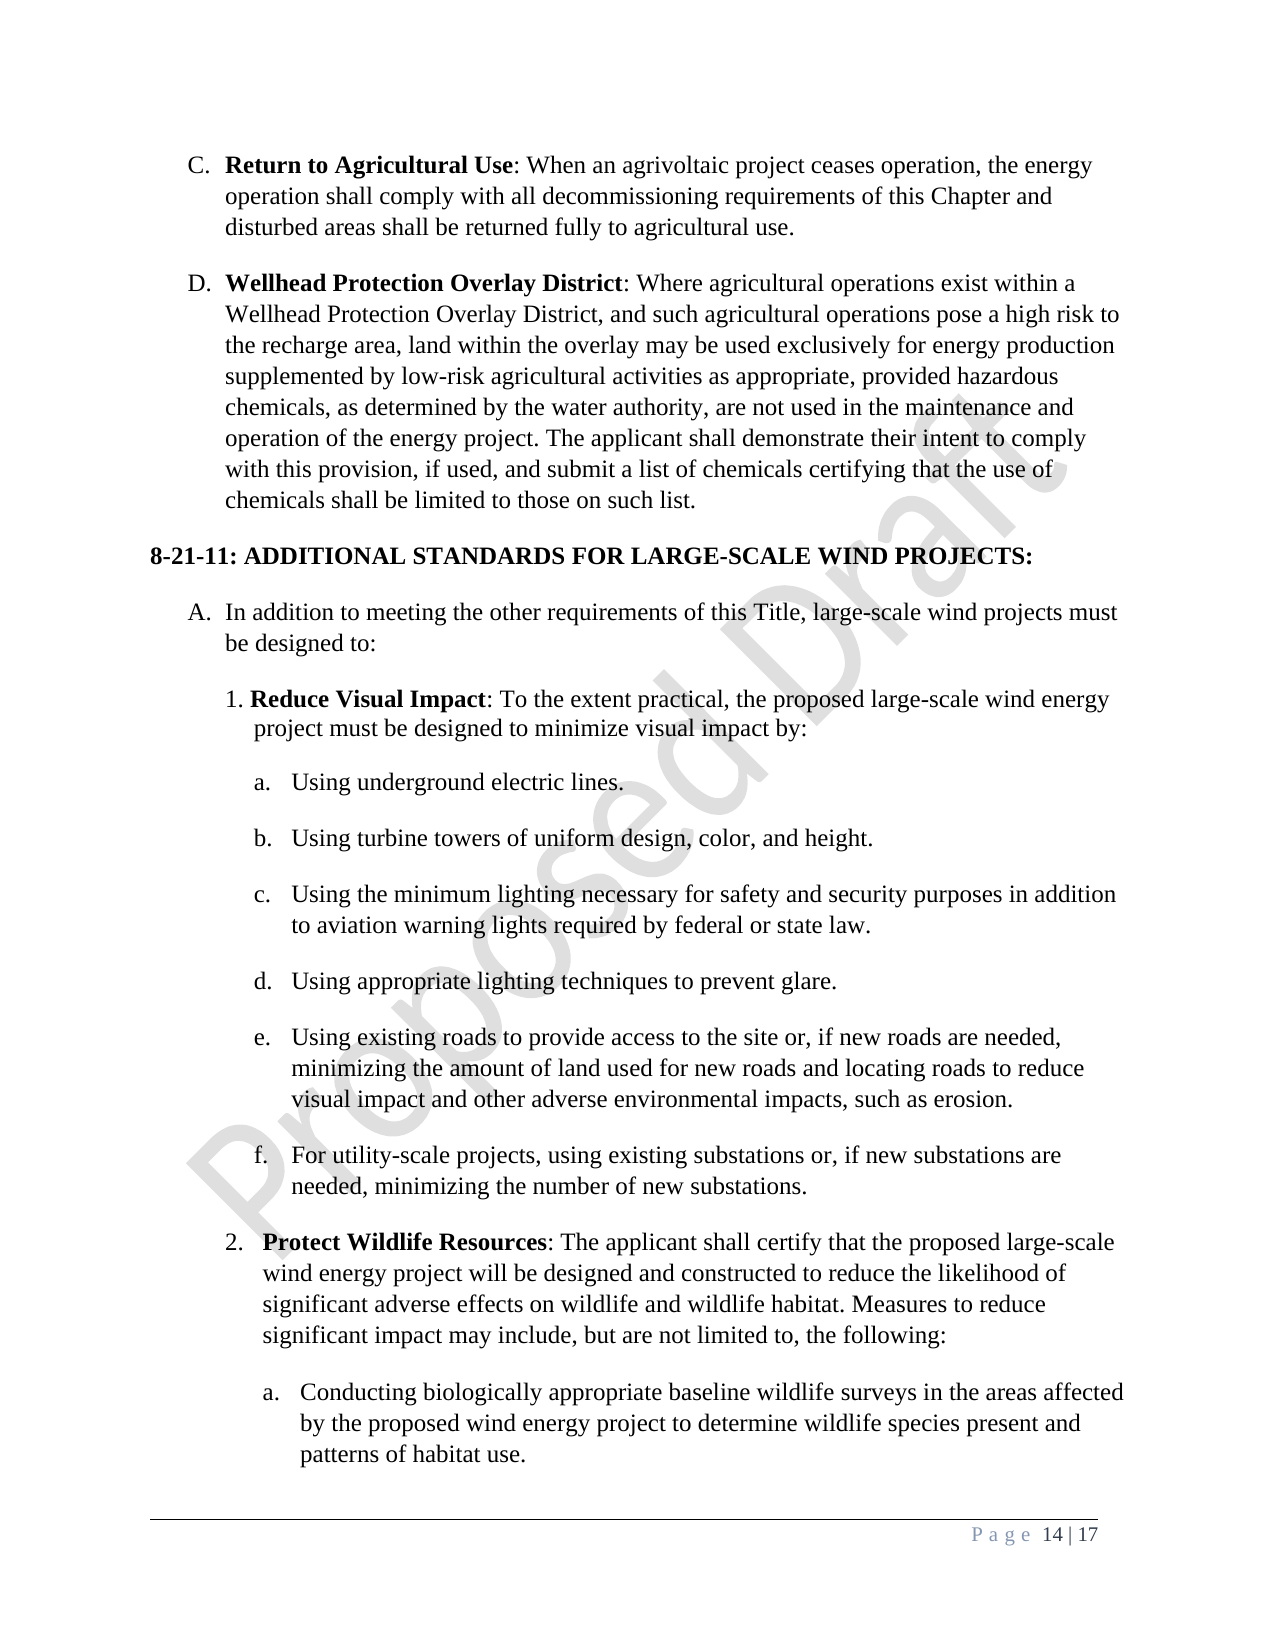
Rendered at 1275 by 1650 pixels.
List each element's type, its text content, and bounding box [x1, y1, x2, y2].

text 8-21-11: ADDITIONAL STANDARDS FOR LARGE-SCALE WIND PROJECTS: [150, 541, 1125, 570]
list Using existing roads to provide access to the site or, if new roads are needed, minimizing the amount of land used for new roads and locating roads to reduce visual impact and other adverse environmental impacts, such as erosion. [253, 1022, 1125, 1113]
list Protect Wildlife Resources: The applicant shall certify that the proposed large-scale wind energy project will be designed and constructed to reduce the likelihood of significant adverse effects on wildlife and wildlife habitat. Measures to reduce significant impact may include, but are not limited to, the following: [225, 1227, 1125, 1349]
list In addition to meeting the other requirements of this Title, large-scale wind projects must be designed to: [187, 597, 1125, 657]
list Conducting biologically appropriate baseline wildlife surveys in the areas affected by the proposed wind energy project to determine wildlife species present and patterns of habitat use. [262, 1377, 1125, 1467]
list Using turbine towers of uniform design, color, and height. [253, 823, 1125, 852]
list Wellhead Protection Overlay District: Where agricultural operations exist within a Wellhead Protection Overlay District, and such agricultural operations pose a high risk to the recharge area, land within the overlay may be used exclusively for energy production supplemented by low-risk agricultural activities as appropriate, provided hazardous chemicals, as determined by the water authority, are not used in the maintenance and operation of the energy project. The applicant shall demonstrate their intent to comply with this provision, if used, and submit a list of chemicals certifying that the use of chemicals shall be limited to those on such list. [187, 268, 1125, 514]
text 1. Reduce Visual Impact: To the extent practical, the proposed large-scale wind energy project must be designed to minimize visual impact by: [225, 684, 1125, 742]
list Return to Agricultural Use: When an agrivoltaic project ceases operation, the energy operation shall comply with all decommissioning requirements of this Chapter and disturbed areas shall be returned fully to agricultural use. [187, 150, 1125, 241]
list Using appropriate lighting techniques to prevent glare. [253, 966, 1125, 995]
list Using underground electric lines. [253, 767, 1125, 796]
list Using the minimum lighting necessary for safety and security purposes in addition to aviation warning lights required by federal or state law. [253, 879, 1125, 939]
list For utility-scale projects, using existing substations or, if new substations are needed, minimizing the number of new substations. [253, 1140, 1125, 1200]
